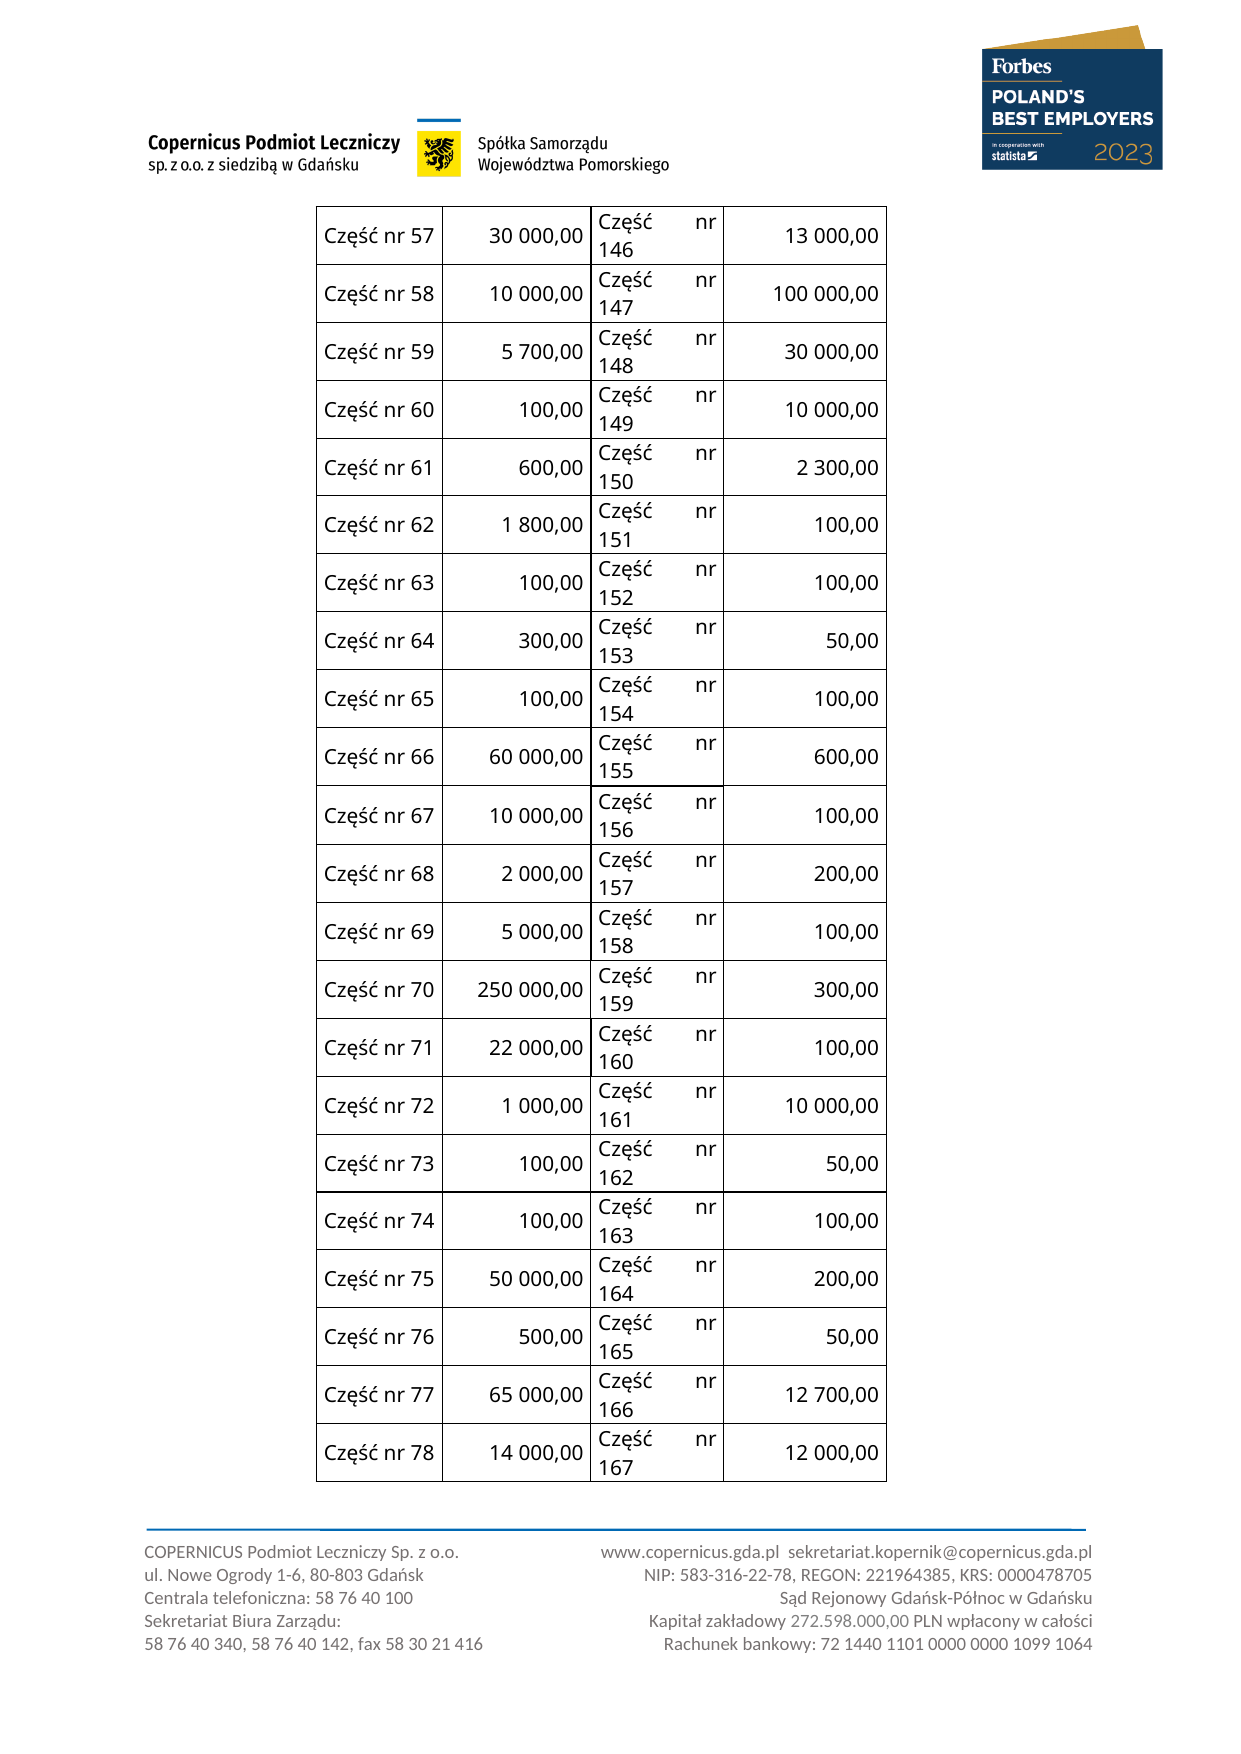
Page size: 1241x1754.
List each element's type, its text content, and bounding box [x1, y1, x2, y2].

picture [147, 118, 672, 178]
table_cell 10 000,00 [724, 1077, 886, 1133]
table_cell 500,00 [443, 1308, 590, 1365]
table_cell Część nr 166 [591, 1366, 723, 1423]
table_cell 100,00 [724, 496, 886, 553]
table_cell Część nr 159 [591, 961, 723, 1018]
table_cell 5 000,00 [443, 903, 590, 960]
table_cell Część nr 59 [317, 323, 442, 379]
table_cell Część nr 64 [317, 612, 442, 669]
table_cell Część nr 148 [592, 323, 723, 379]
table_cell Część nr 66 [317, 728, 442, 785]
picture [982, 25, 1163, 170]
table_cell Część nr 68 [317, 845, 442, 902]
table_cell 5 700,00 [443, 323, 590, 379]
table_cell Część nr 161 [591, 1077, 723, 1133]
table_cell Część nr 73 [317, 1135, 442, 1191]
table_cell Część nr 164 [591, 1250, 723, 1307]
table_cell 100,00 [443, 1135, 590, 1191]
table_cell Część nr 57 [317, 207, 442, 264]
table_cell 50,00 [724, 1135, 886, 1191]
table_cell Część nr 63 [317, 554, 442, 611]
table_cell Część nr 146 [592, 207, 723, 264]
table_cell Część nr 150 [592, 439, 723, 495]
table_cell 200,00 [724, 1250, 886, 1307]
table_cell 60 000,00 [443, 728, 590, 785]
table_cell 300,00 [724, 961, 886, 1018]
table_cell 10 000,00 [724, 381, 886, 437]
table_cell Część nr 76 [317, 1308, 442, 1365]
table_cell Część nr 151 [592, 496, 723, 553]
table_cell 300,00 [443, 612, 590, 669]
table_cell 100,00 [724, 1193, 886, 1249]
table_cell Część nr 147 [592, 265, 723, 322]
table_cell 100,00 [443, 554, 590, 611]
table_cell 50 000,00 [443, 1250, 590, 1307]
table_cell 100,00 [443, 381, 590, 437]
table_cell Część nr 77 [317, 1366, 442, 1423]
table_cell Część nr 74 [317, 1193, 442, 1249]
table_cell 50,00 [724, 612, 886, 669]
table_cell 600,00 [443, 439, 590, 495]
table_cell 12 000,00 [724, 1424, 886, 1481]
table_cell Część nr 65 [317, 670, 442, 727]
table_cell Część nr 69 [317, 903, 442, 960]
table_cell 50,00 [724, 1308, 886, 1365]
table_cell Część nr 157 [592, 845, 723, 902]
table_cell 100 000,00 [724, 265, 886, 322]
table_cell 100,00 [724, 554, 886, 611]
table_cell Część nr 70 [317, 961, 442, 1018]
table_cell Część nr 149 [592, 381, 723, 437]
table_cell Część nr 158 [592, 903, 723, 960]
table_cell Część nr 153 [592, 612, 723, 669]
table_cell 65 000,00 [443, 1366, 590, 1423]
table_cell Część nr 58 [317, 265, 442, 322]
table_cell Część nr 67 [317, 786, 442, 844]
table_cell 250 000,00 [443, 961, 590, 1018]
table_cell Część nr 160 [592, 1019, 723, 1076]
table_cell 30 000,00 [443, 207, 590, 264]
table_cell Część nr 78 [317, 1424, 442, 1481]
table_cell Część nr 62 [317, 496, 442, 553]
table_cell 13 000,00 [724, 207, 886, 264]
table_cell Część nr 61 [317, 439, 442, 495]
table_cell Część nr 72 [317, 1077, 442, 1133]
table_cell 10 000,00 [443, 786, 590, 844]
table_cell 100,00 [724, 1019, 886, 1076]
table_cell 12 700,00 [724, 1366, 886, 1423]
table_cell Część nr 165 [591, 1308, 723, 1365]
table_cell 30 000,00 [724, 323, 886, 379]
table_cell 100,00 [724, 670, 886, 727]
table_cell Część nr 163 [591, 1193, 723, 1249]
table_cell 600,00 [724, 728, 886, 785]
table_cell 1 800,00 [443, 496, 590, 553]
table_cell 14 000,00 [443, 1424, 590, 1481]
table_cell 2 000,00 [443, 845, 590, 902]
table_cell 100,00 [443, 1193, 590, 1249]
table_cell 1 000,00 [443, 1077, 590, 1133]
table_cell Część nr 71 [317, 1019, 442, 1076]
table_cell Część nr 156 [592, 787, 723, 844]
table_cell 22 000,00 [443, 1019, 590, 1076]
table_cell 100,00 [443, 670, 590, 727]
table_cell 10 000,00 [443, 265, 590, 322]
table_cell 2 300,00 [724, 439, 886, 495]
table_cell 100,00 [724, 786, 886, 844]
table_cell Część nr 75 [317, 1250, 442, 1307]
table_cell 100,00 [724, 903, 886, 960]
table_cell Część nr 60 [317, 381, 442, 437]
table_cell Część nr 162 [591, 1135, 723, 1191]
table_cell Część nr 152 [592, 554, 723, 611]
table_cell Część nr 154 [592, 670, 723, 727]
table_cell Część nr 167 [591, 1424, 723, 1481]
table_cell Część nr 155 [592, 728, 723, 785]
table_cell 200,00 [724, 845, 886, 902]
